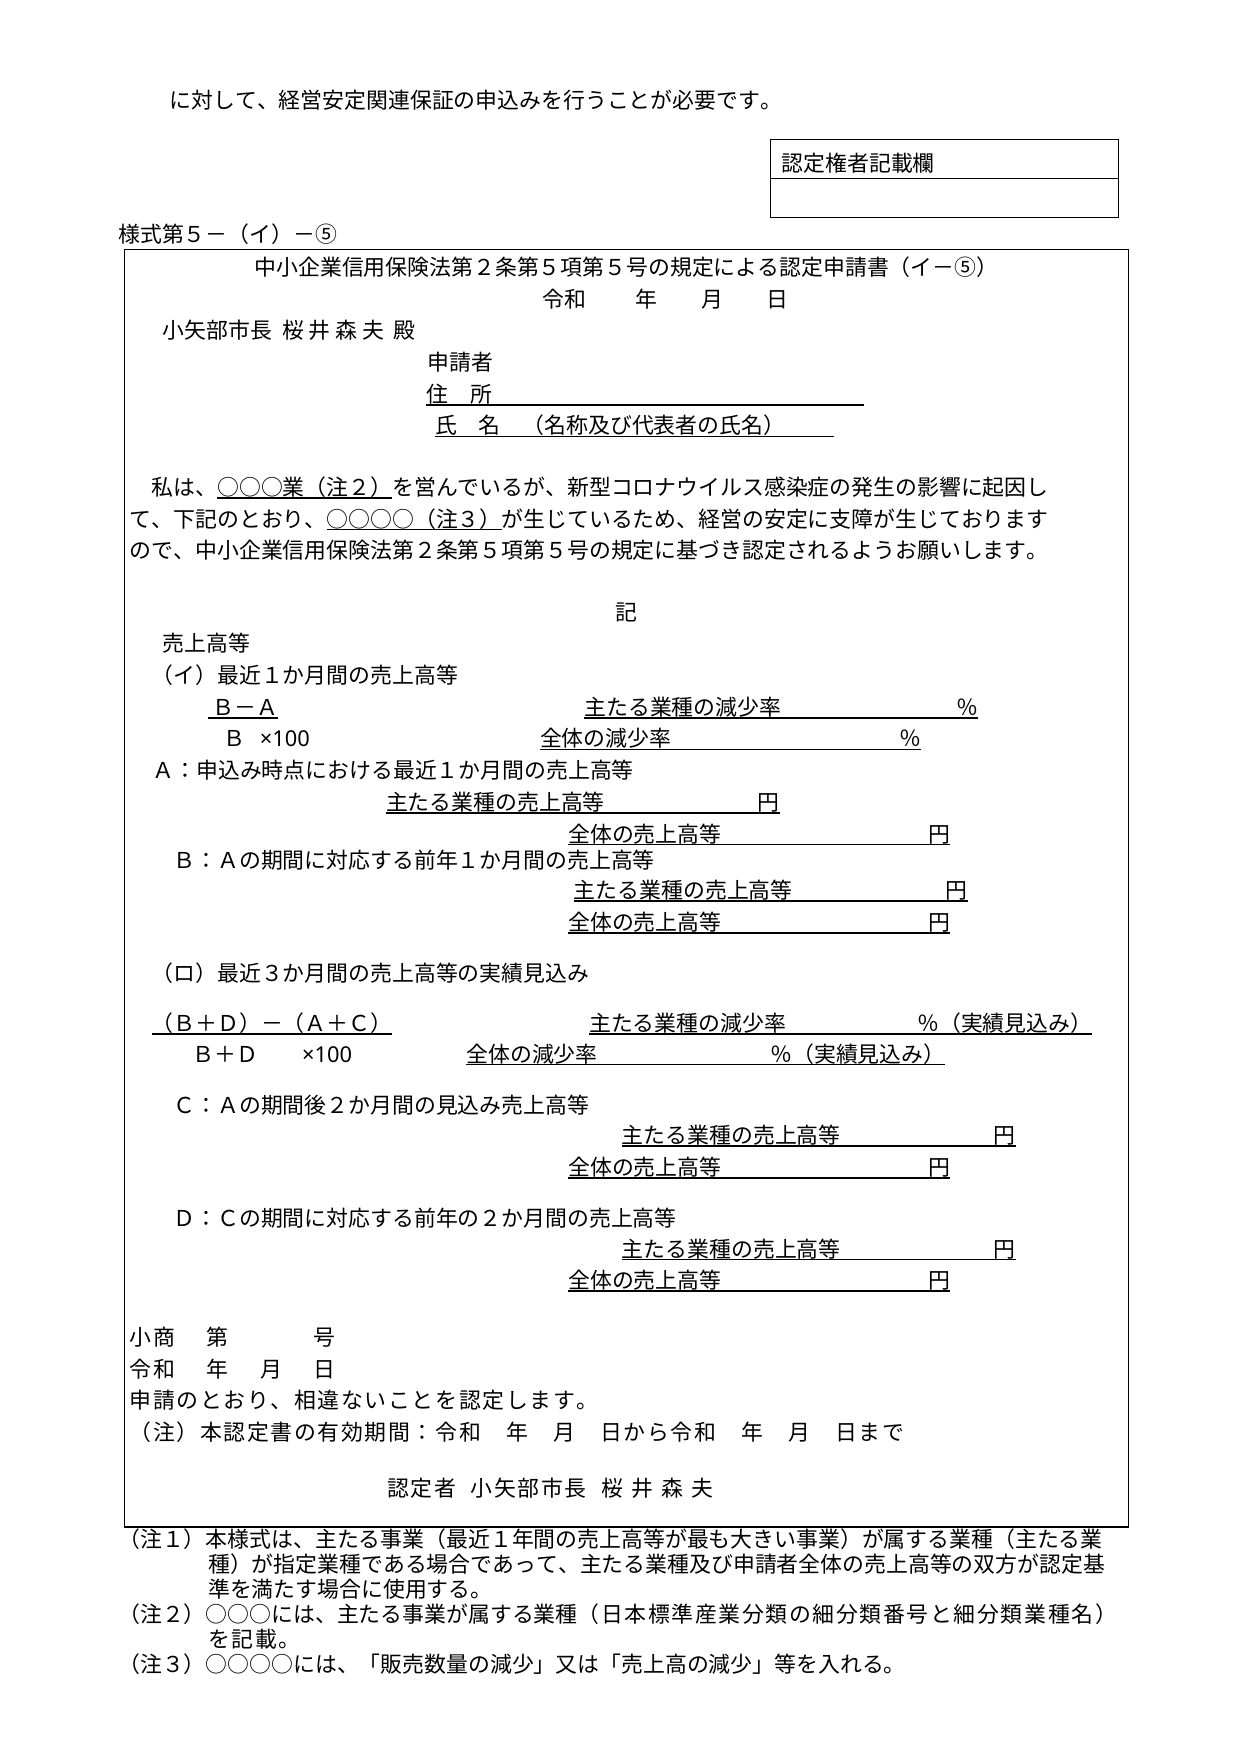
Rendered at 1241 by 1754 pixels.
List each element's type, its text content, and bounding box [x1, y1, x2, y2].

table_header 認定権者記載欄 [771, 140, 1118, 178]
text 様式第５－（イ）－⑤ [118, 218, 1122, 249]
text （注１）本様式は、主たる事業（最近１年間の売上高等が最も大きい事業）が属する業種（主たる業種）が指定業種である場合であって、主たる業種及び申請者全体の売上高等の双方が認定基準を満たす場合に使用する。 [118, 1527, 1122, 1602]
text （注３）○○○○には、「販売数量の減少」又は「売上高の減少」等を入れる。 [118, 1652, 1122, 1677]
table_cell [771, 179, 1118, 217]
text （注２）○○○には、主たる事業が属する業種（日本標準産業分類の細分類番号と細分類業種名）を記載。 [118, 1602, 1122, 1652]
table_header 中小企業信用保険法第２条第５項第５号の規定による認定申請書（イ－⑤） 令和 年 月 日 小矢部市長 桜 井 森 夫 殿 申請者 住 所 氏 名 （名称及び代表者の氏名） 私は、○○○業（注２）を営んでいるが、新型コロナウイルス感染症の発生の影響に起因して、下記のとおり、○○○○（注３）が生じているため、経営の安定に支障が生じておりますので、中小企業信用保険法第２条第５項第５号の規定に基づき認定されるようお願いします。 記 売上高等 （イ）最近１か月間の売上高等 Ｂ－Ａ 主たる業種の減少率 ％ Ｂ ×100 全体の減少率 ％ Ａ：申込み時点における最近１か月間の売上高等 主たる業種の売上高等 円 全体の売上高等 円 Ｂ：Ａの期間に対応する前年１か月間の売上高等 主たる業種の売上高等 円 全体の売上高等 円 （ロ）最近３か月間の売上高等の実績見込み （Ｂ＋Ｄ）－（Ａ＋Ｃ） 主たる業種の減少率 ％（実績見込み） Ｂ＋Ｄ ×100 全体の減少率 ％（実績見込み） Ｃ：Ａの期間後２か月間の見込み売上高等 主たる業種の売上高等 円 全体の売上高等 円 Ｄ：Ｃの期間に対応する前年の２か月間の売上高等 主たる業種の売上高等 円 全体の売上高等 円 小商 第 号 令和 年 月 日 申請のとおり、相違ないことを認定します。 （注）本認定書の有効期間：令和 年 月 日から令和 年 月 日まで 認定者 小矢部市長 桜 井 森 夫 [125, 250, 1128, 1526]
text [118, 88, 1122, 113]
